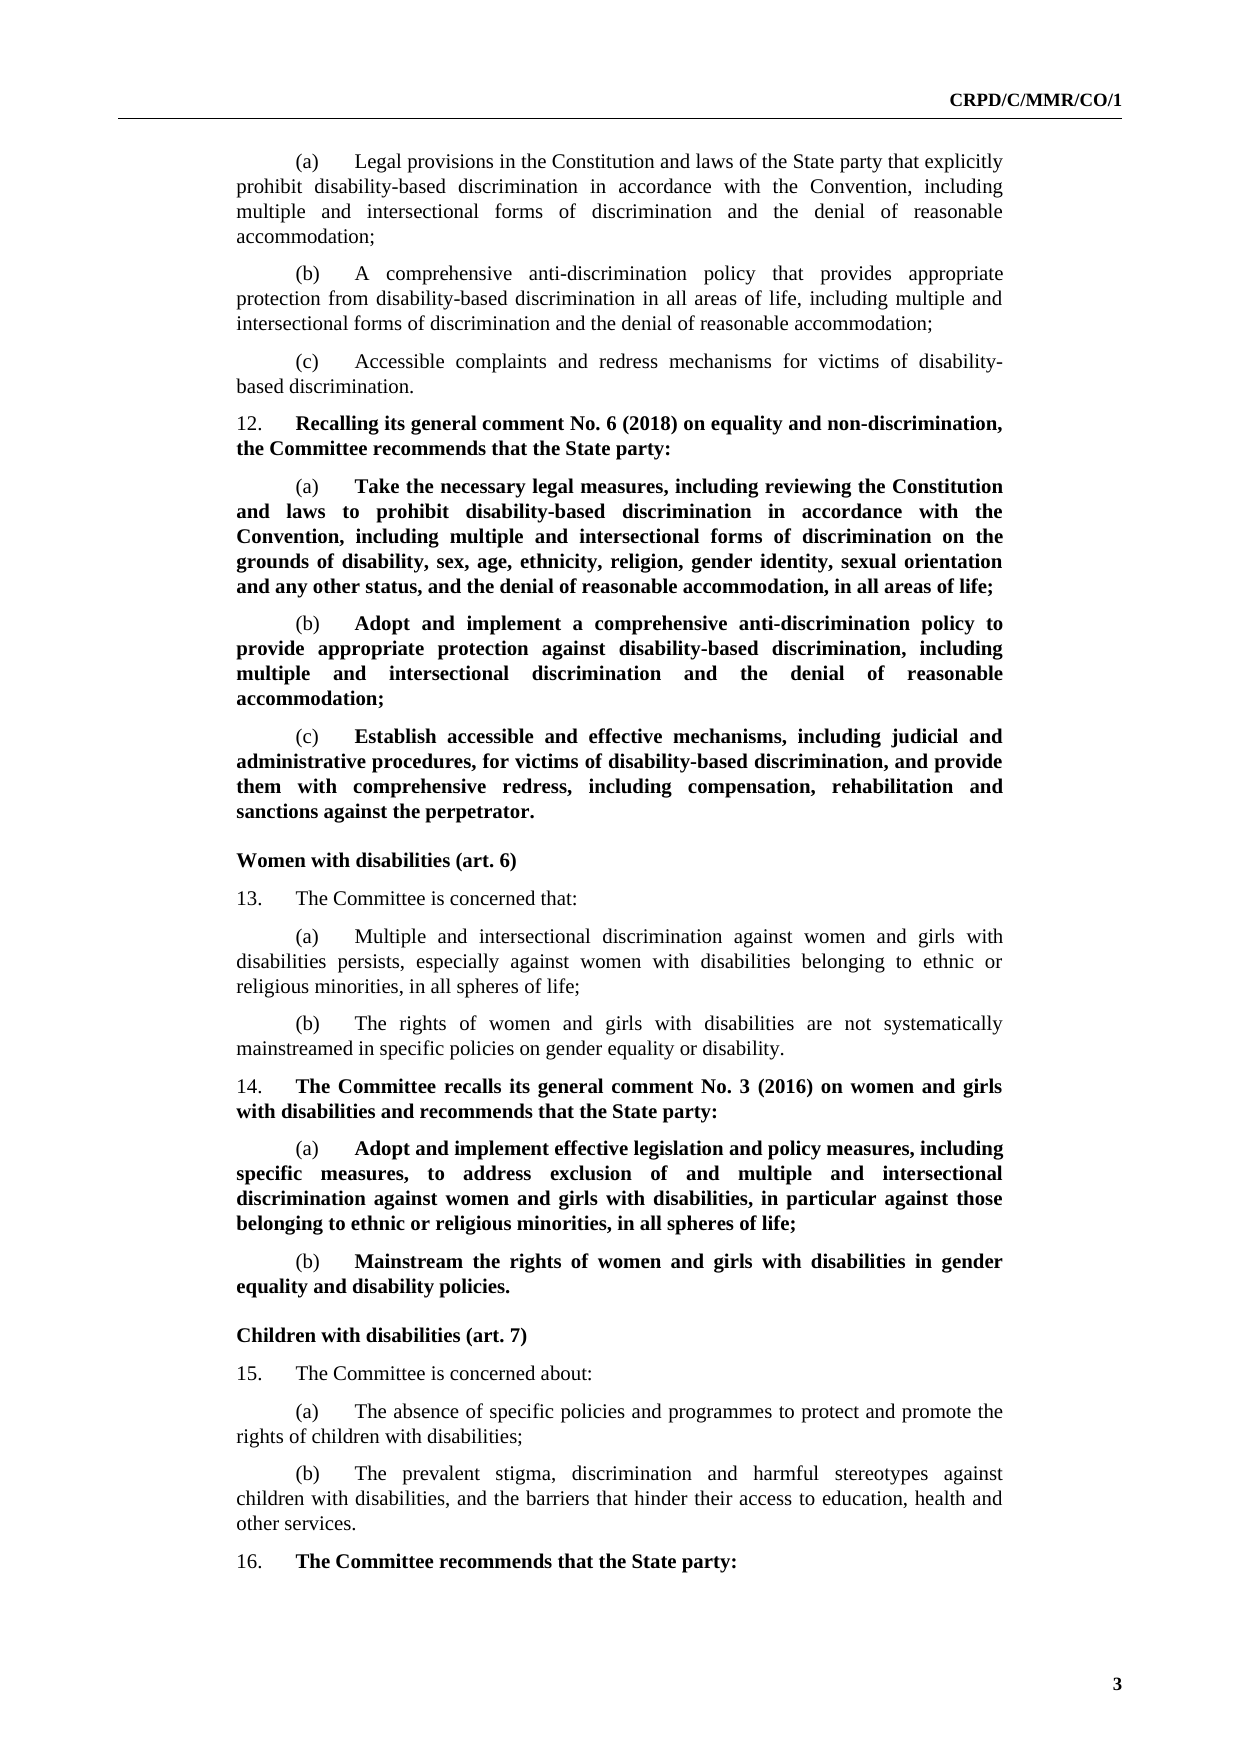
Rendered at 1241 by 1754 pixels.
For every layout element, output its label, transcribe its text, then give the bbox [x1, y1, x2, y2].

text 12. Recalling its general comment No. 6 (2018) on equality and non-discrimination, the Committee recommends that the State party: [236, 410, 1004, 460]
text (b) The prevalent stigma, discrimination and harmful stereotypes against children with disabilities, and the barriers that hinder their access to education, health and other services. [236, 1460, 1004, 1535]
text (b) Mainstream the rights of women and girls with disabilities in gender equality and disability policies. [236, 1248, 1004, 1298]
text (a) Adopt and implement effective legislation and policy measures, including specific measures, to address exclusion of and multiple and intersectional discrimination against women and girls with disabilities, in particular against those belonging to ethnic or religious minorities, in all spheres of life; [236, 1135, 1004, 1235]
text (a) Multiple and intersectional discrimination against women and girls with disabilities persists, especially against women with disabilities belonging to ethnic or religious minorities, in all spheres of life; [236, 923, 1004, 998]
text (a) The absence of specific policies and programmes to protect and promote the rights of children with disabilities; [236, 1398, 1004, 1448]
text (a) Legal provisions in the Constitution and laws of the State party that explicitly prohibit disability-based discrimination in accordance with the Convention, including multiple and intersectional forms of discrimination and the denial of reasonable accommodation; [236, 148, 1004, 248]
text 13. The Committee is concerned that: [236, 885, 1004, 910]
text Children with disabilities (art. 7) [118, 1323, 1004, 1348]
text (b) The rights of women and girls with disabilities are not systematically mainstreamed in specific policies on gender equality or disability. [236, 1010, 1004, 1060]
text 14. The Committee recalls its general comment No. 3 (2016) on women and girls with disabilities and recommends that the State party: [236, 1073, 1004, 1123]
text Women with disabilities (art. 6) [118, 848, 1004, 873]
text 16. The Committee recommends that the State party: [236, 1548, 1004, 1573]
text 15. The Committee is concerned about: [236, 1360, 1004, 1385]
text (c) Establish accessible and effective mechanisms, including judicial and administrative procedures, for victims of disability-based discrimination, and provide them with comprehensive redress, including compensation, rehabilitation and sanctions against the perpetrator. [236, 723, 1004, 823]
text (a) Take the necessary legal measures, including reviewing the Constitution and laws to prohibit disability-based discrimination in accordance with the Convention, including multiple and intersectional forms of discrimination on the grounds of disability, sex, age, ethnicity, religion, gender identity, sexual orientation and any other status, and the denial of reasonable accommodation, in all areas of life; [236, 473, 1004, 598]
text (b) A comprehensive anti-discrimination policy that provides appropriate protection from disability-based discrimination in all areas of life, including multiple and intersectional forms of discrimination and the denial of reasonable accommodation; [236, 260, 1004, 335]
text (b) Adopt and implement a comprehensive anti-discrimination policy to provide appropriate protection against disability-based discrimination, including multiple and intersectional discrimination and the denial of reasonable accommodation; [236, 610, 1004, 710]
text (c) Accessible complaints and redress mechanisms for victims of disability-based discrimination. [236, 348, 1004, 398]
